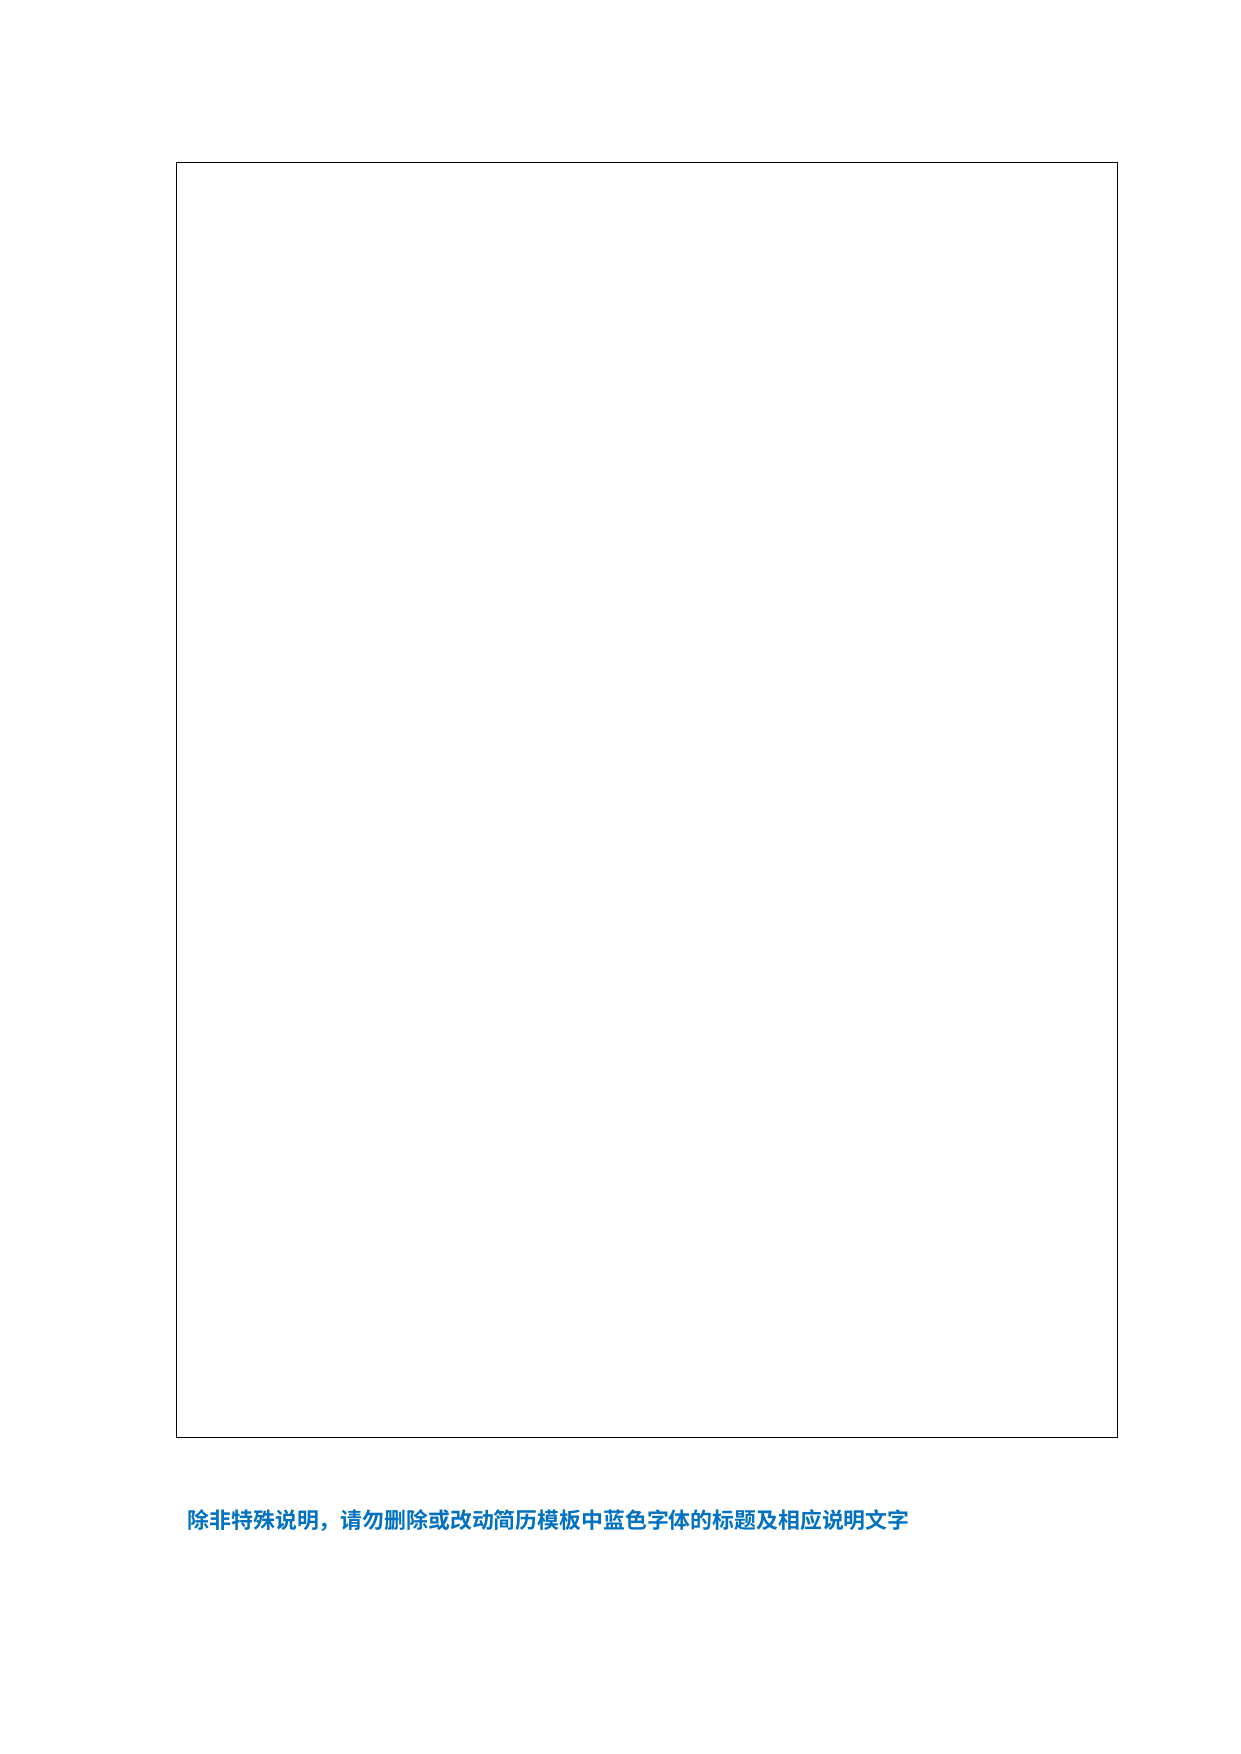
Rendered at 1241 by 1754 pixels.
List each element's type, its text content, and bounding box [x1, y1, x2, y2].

text 除非特殊说明，请勿删除或改动简历模板中蓝色字体的标题及相应说明文字 [187, 1503, 1053, 1535]
table_header [177, 163, 1117, 1437]
